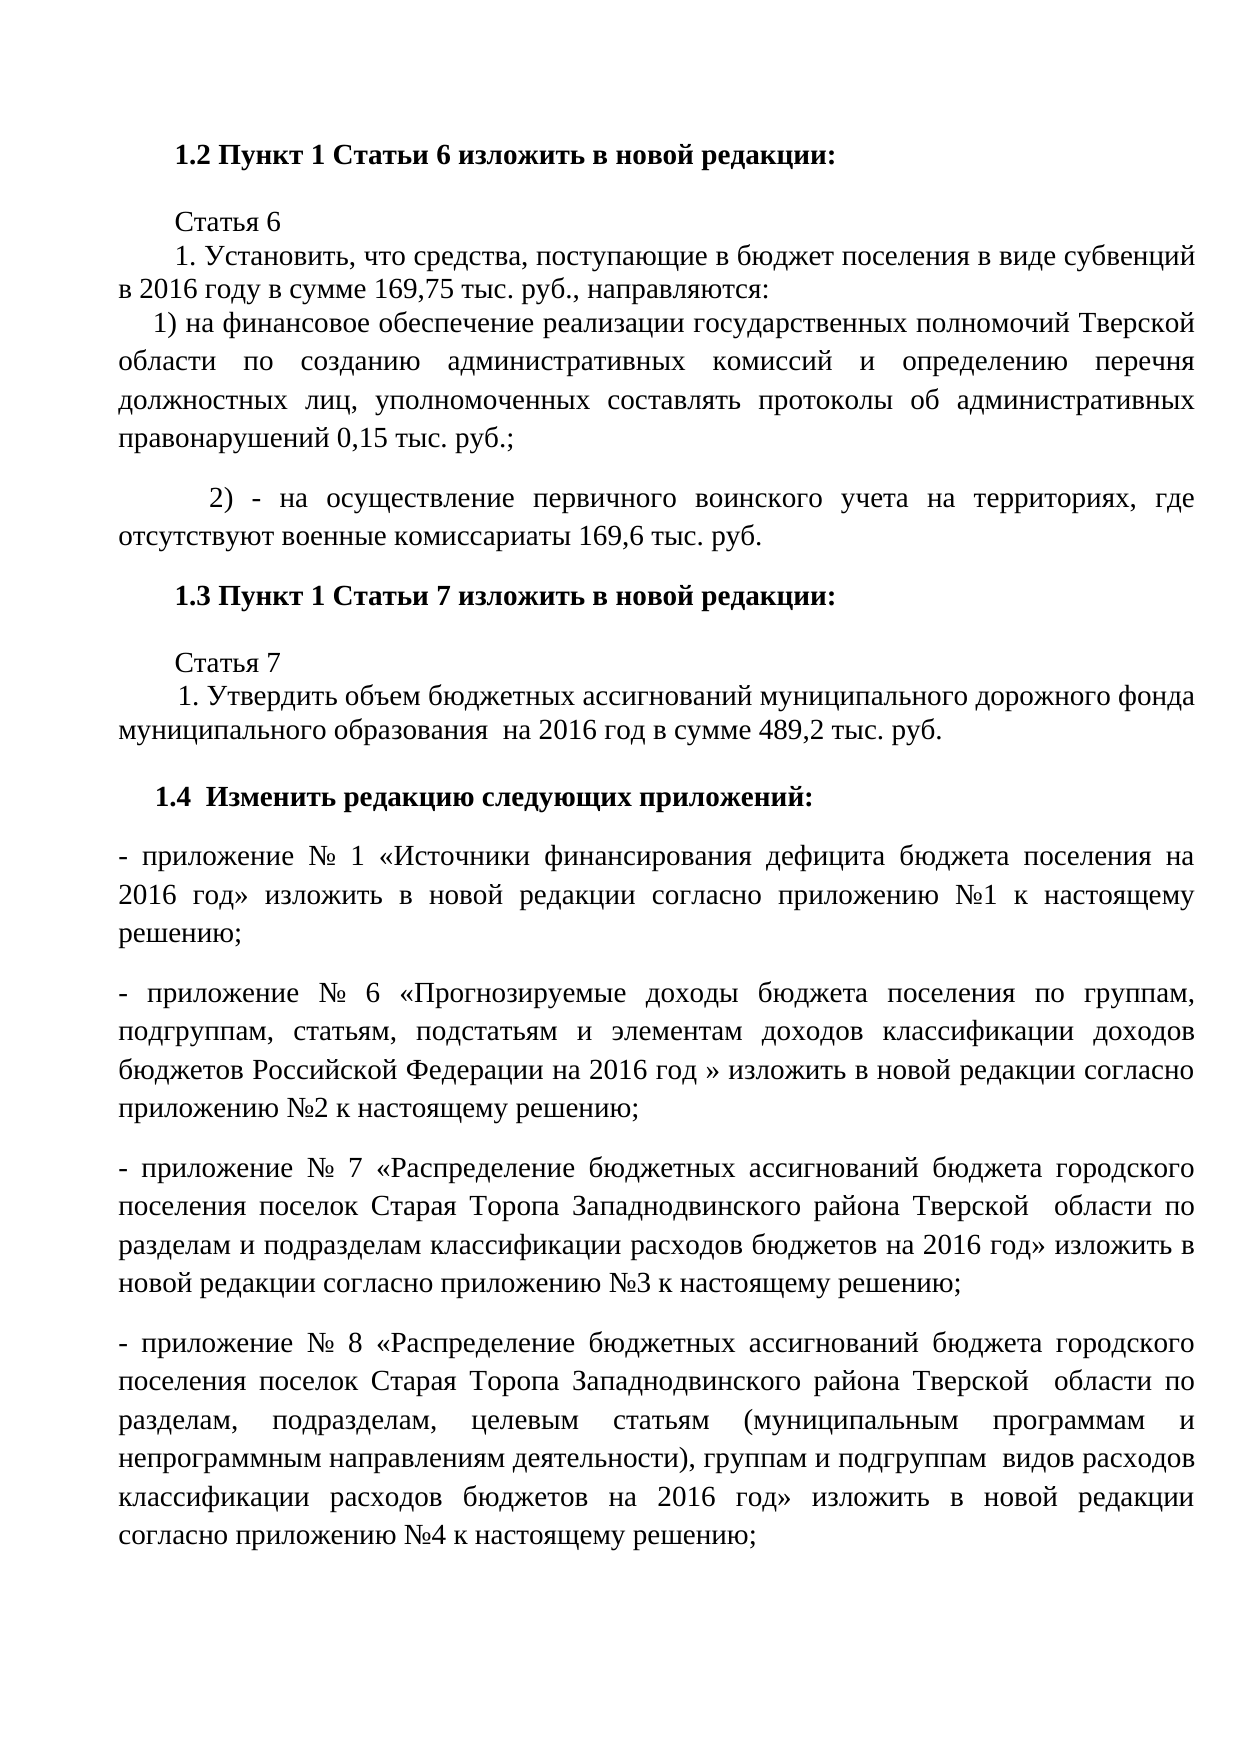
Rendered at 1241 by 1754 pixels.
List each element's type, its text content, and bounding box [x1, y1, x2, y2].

text - приложение № 8 «Распределение бюджетных ассигнований бюджета городского поселения поселок Старая Торопа Западнодвинского района Тверской области по разделам, подразделам, целевым статьям (муниципальным программам и непрограммным направлениям деятельности), группам и подгруппам видов расходов классификации расходов бюджетов на 2016 год» изложить в новой редакции согласно приложению №4 к настоящему решению; [118, 1325, 1196, 1551]
text - приложение № 7 «Распределение бюджетных ассигнований бюджета городского поселения поселок Старая Торопа Западнодвинского района Тверской области по разделам и подразделам классификации расходов бюджетов на 2016 год» изложить в новой редакции согласно приложению №3 к настоящему решению; [118, 1150, 1196, 1299]
text 1.4 Изменить редакцию следующих приложений: [118, 779, 1196, 812]
text 1) на финансовое обеспечение реализации государственных полномочий Тверской области по созданию административных комиссий и определению перечня должностных лиц, уполномоченных составлять протоколы об административных правонарушений 0,15 тыс. руб.; [118, 305, 1196, 454]
text 1.2 Пункт 1 Статьи 6 изложить в новой редакции: [118, 137, 1196, 171]
text 1.3 Пункт 1 Статьи 7 изложить в новой редакции: [118, 578, 1196, 611]
text Статья 6 [118, 204, 1196, 238]
text 1. Утвердить объем бюджетных ассигнований муниципального дорожного фонда муниципального образования на 2016 год в сумме 489,2 тыс. руб. [118, 678, 1196, 745]
text Статья 7 [118, 645, 1196, 678]
text - приложение № 1 «Источники финансирования дефицита бюджета поселения на 2016 год» изложить в новой редакции согласно приложению №1 к настоящему решению; [118, 838, 1196, 949]
text 1. Установить, что средства, поступающие в бюджет поселения в виде субвенций в 2016 году в сумме 169,75 тыс. руб., направляются: [118, 238, 1196, 305]
text 2) - на осуществление первичного воинского учета на территориях, где отсутствуют военные комиссариаты 169,6 тыс. руб. [118, 480, 1196, 552]
text - приложение № 6 «Прогнозируемые доходы бюджета поселения по группам, подгруппам, статьям, подстатьям и элементам доходов классификации доходов бюджетов Российской Федерации на 2016 год » изложить в новой редакции согласно приложению №2 к настоящему решению; [118, 975, 1196, 1124]
